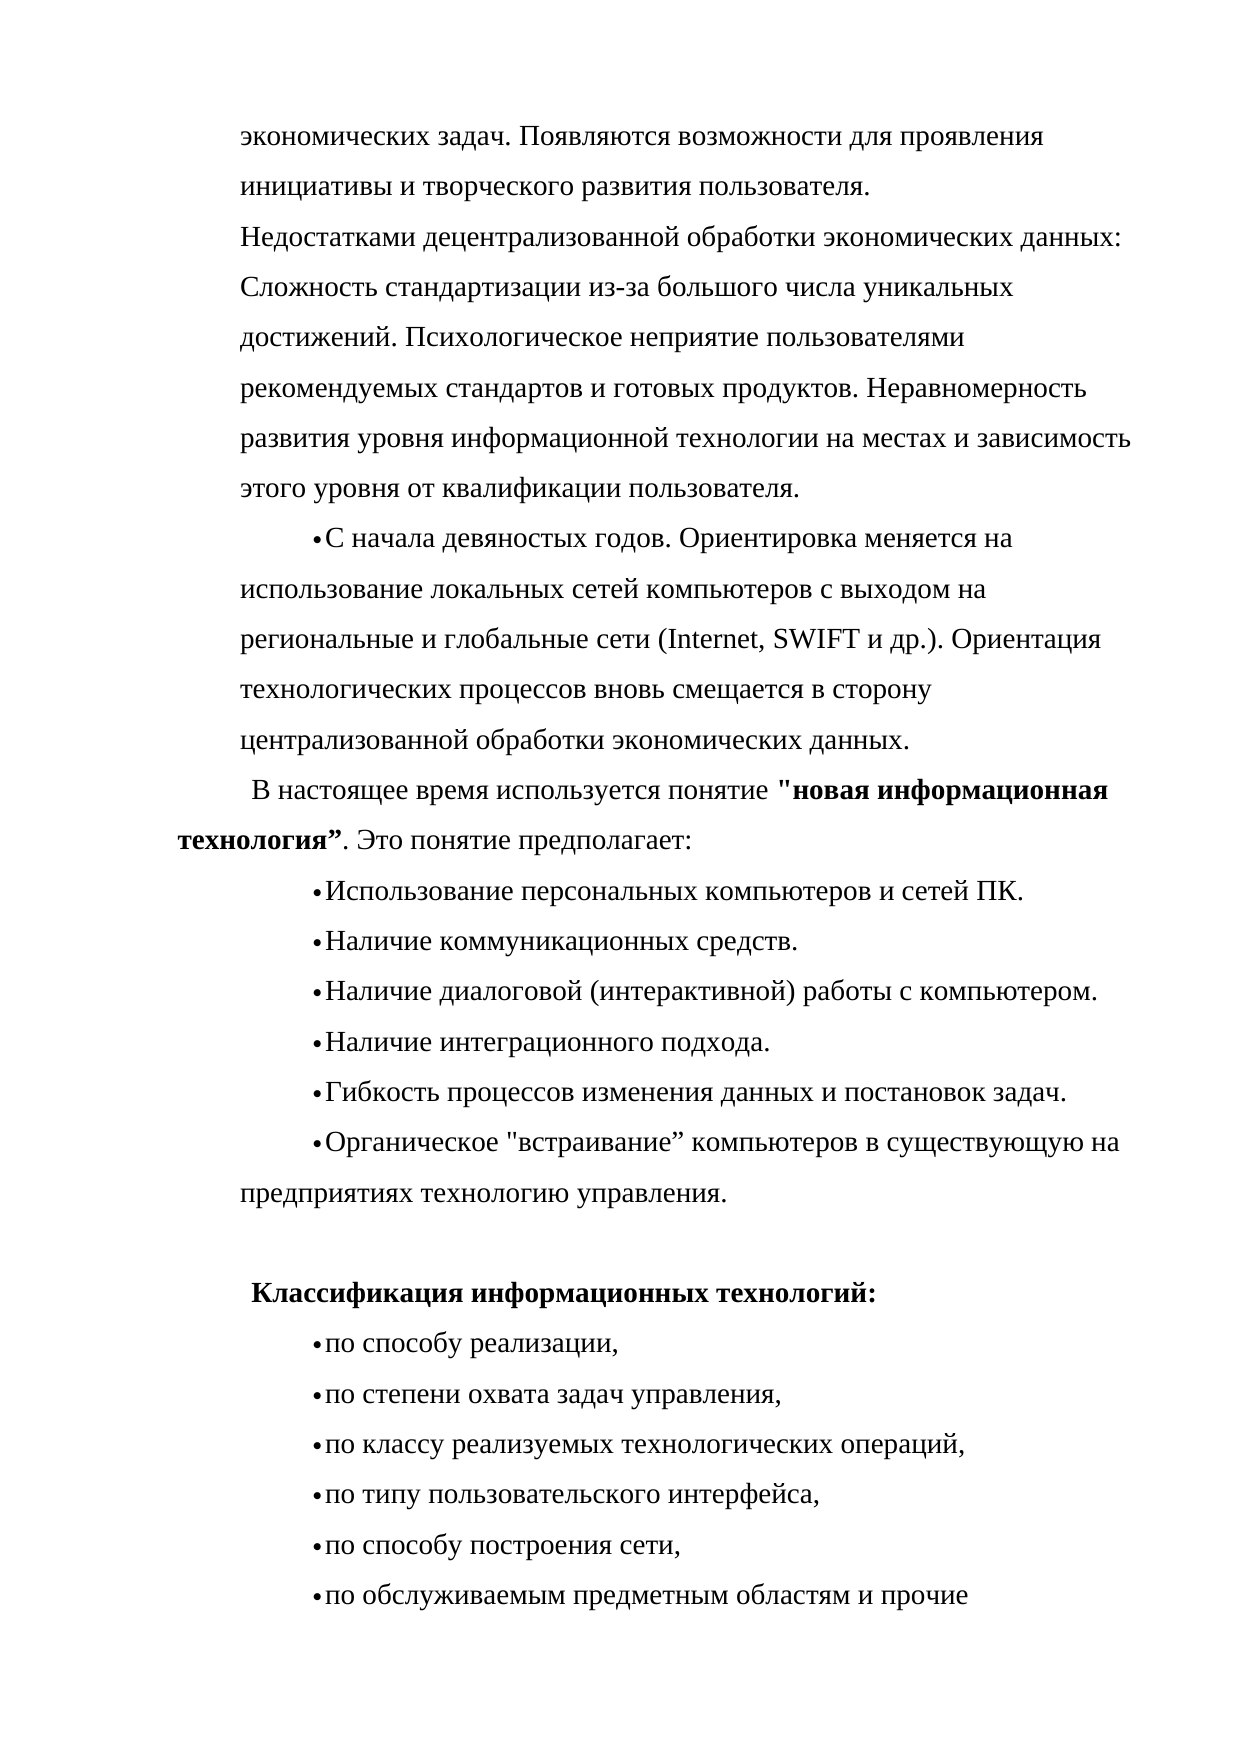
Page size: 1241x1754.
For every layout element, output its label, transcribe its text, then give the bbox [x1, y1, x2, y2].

list Использование персональных компьютеров и сетей ПК. [240, 873, 1152, 906]
list Наличие интеграционного подхода. [240, 1024, 1152, 1057]
list Наличие диалоговой (интерактивной) работы с компьютером. [240, 973, 1152, 1007]
list по типу пользовательского интерфейса, [240, 1477, 1152, 1510]
list Наличие коммуникационных средств. [240, 923, 1152, 957]
list по обслуживаемым предметным областям и прочие [240, 1577, 1152, 1611]
list по степени охвата задач управления, [240, 1376, 1152, 1409]
list Органическое "встраивание” компьютеров в существующую на предприятиях технологию управления. [240, 1124, 1152, 1208]
list по способу построения сети, [240, 1527, 1152, 1560]
text В настоящее время используется понятие "новая информационная технология”. Это понятие предполагает: [177, 772, 1152, 856]
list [240, 118, 1152, 504]
list Гибкость процессов изменения данных и постановок задач. [240, 1074, 1152, 1108]
list по способу реализации, [240, 1326, 1152, 1359]
text Классификация информационных технологий: [177, 1275, 1152, 1309]
list С начала девяностых годов. Ориентировка меняется на использование локальных сетей компьютеров с выходом на региональные и глобальные сети (Internet, SWIFT и др.). Ориентация технологических процессов вновь смещается в сторону централизованной обработки экономических данных. [240, 521, 1152, 755]
list по классу реализуемых технологических операций, [240, 1426, 1152, 1460]
